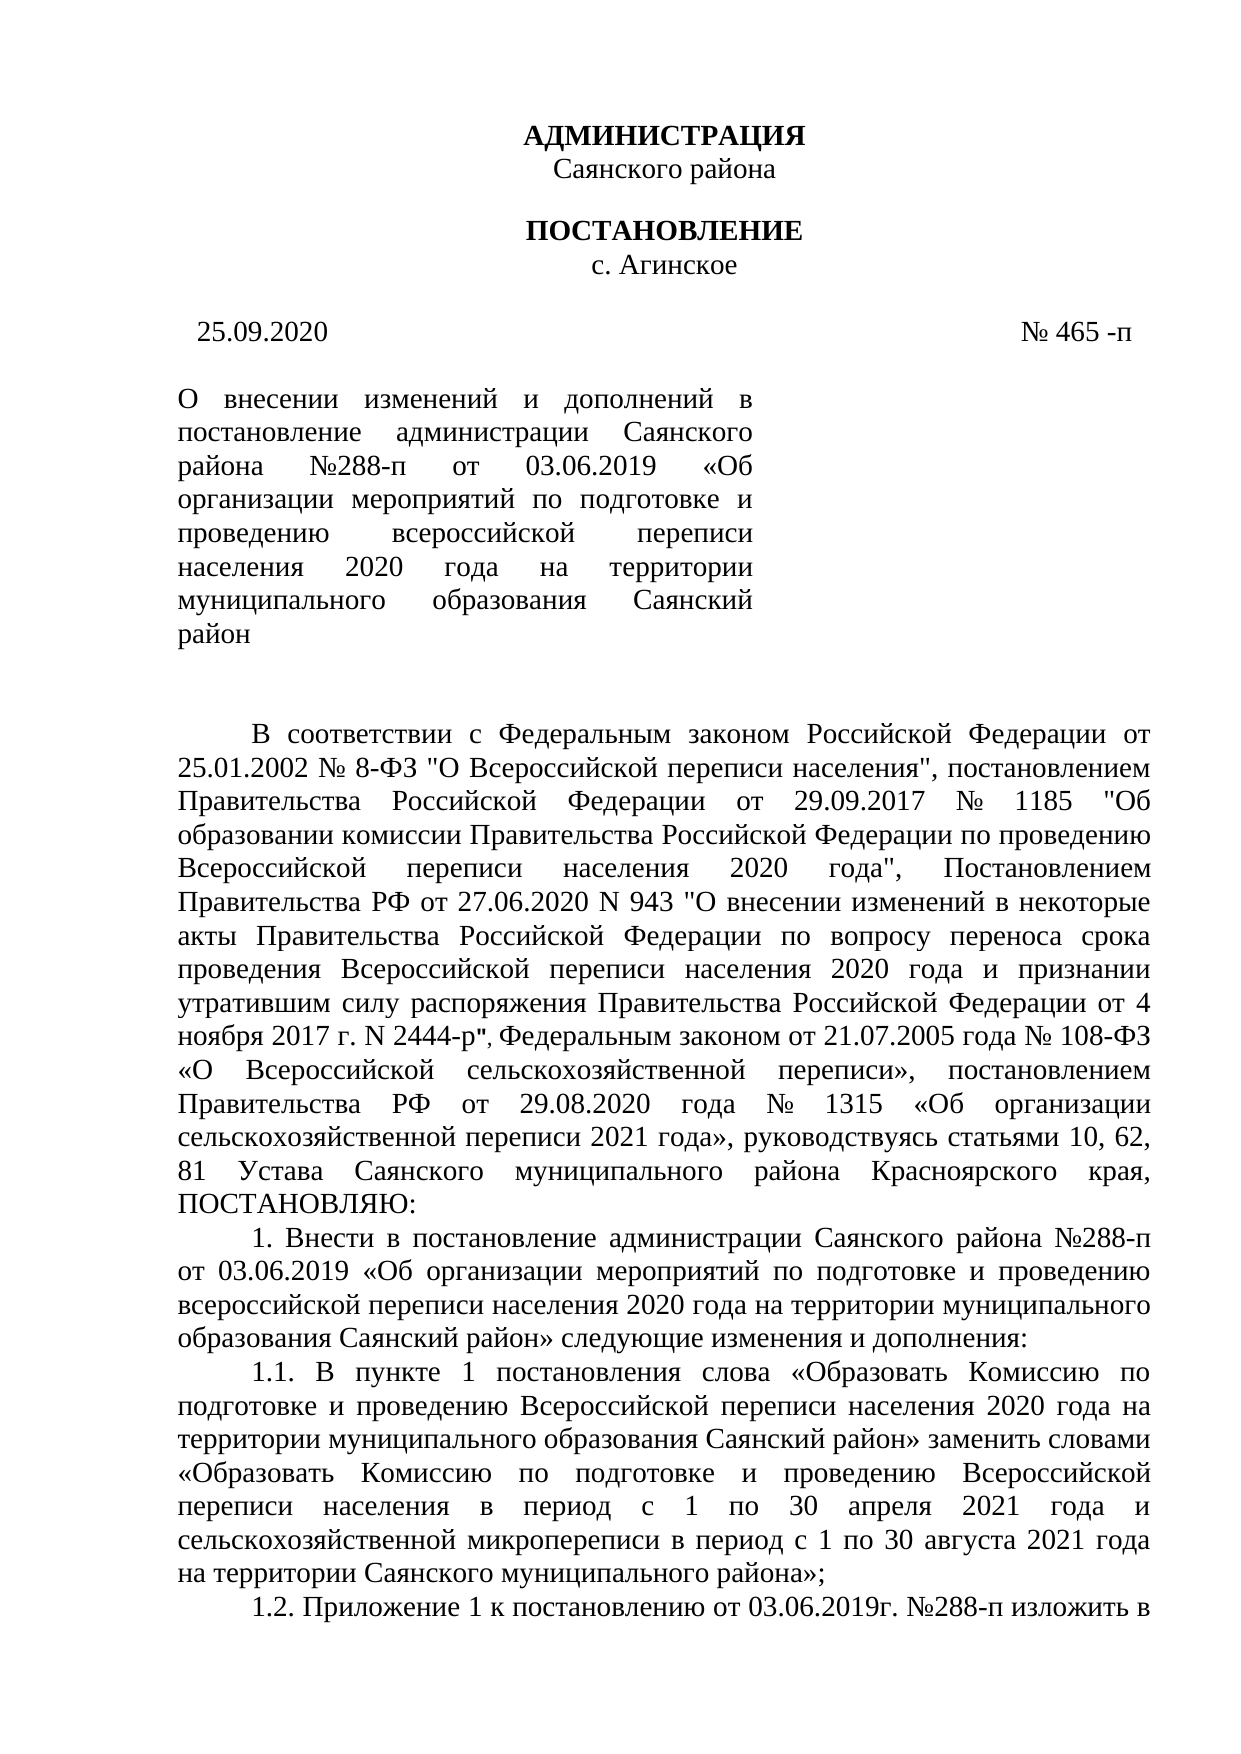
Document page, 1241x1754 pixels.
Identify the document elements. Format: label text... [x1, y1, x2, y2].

text с. Агинское [177, 247, 1152, 280]
subtitle АДМИНИСТРАЦИЯ [177, 118, 1152, 152]
text Саянского района [177, 152, 1152, 185]
title О внесении изменений и дополнений в постановление администрации Саянского района №288-п от 03.06.2019 «Об организации мероприятий по подготовке и проведению всероссийской переписи населения 2020 года на территории муниципального образования Саянский район [177, 381, 753, 649]
text 1.1. В пункте 1 постановления слова «Образовать Комиссию по подготовке и проведению Всероссийской переписи населения 2020 года на территории муниципального образования Саянский район» заменить словами «Образовать Комиссию по подготовке и проведению Всероссийской переписи населения в период с 1 по 30 апреля 2021 года и сельскохозяйственной микропереписи в период с 1 по 30 августа 2021 года на территории Саянского муниципального района»; [177, 1354, 1152, 1589]
text В соответствии с Федеральным законом Российской Федерации от 25.01.2002 № 8-ФЗ "О Всероссийской переписи населения", постановлением Правительства Российской Федерации от 29.09.2017 № 1185 "Об образовании комиссии Правительства Российской Федерации по проведению Всероссийской переписи населения 2020 года", Постановлением Правительства РФ от 27.06.2020 N 943 "О внесении изменений в некоторые акты Правительства Российской Федерации по вопросу переноса срока проведения Всероссийской переписи населения 2020 года и признании утратившим силу распоряжения Правительства Российской Федерации от 4 ноября 2017 г. N 2444-р", Федеральным законом от 21.07.2005 года № 108-ФЗ «О Всероссийской сельскохозяйственной переписи», постановлением Правительства РФ от 29.08.2020 года № 1315 «Об организации сельскохозяйственной переписи 2021 года», руководствуясь статьями 10, 62, 81 Устава Саянского муниципального района Красноярского края, ПОСТАНОВЛЯЮ: [177, 1018, 1152, 1220]
title 1. Внести в постановление администрации Саянского района №288-п от 03.06.2019 «Об организации мероприятий по подготовке и проведению всероссийской переписи населения 2020 года на территории муниципального образования Саянский район» следующие изменения и дополнения: [177, 1220, 1152, 1354]
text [177, 1589, 1152, 1622]
text В соответствии с Федеральным законом Российской Федерации от 25.01.2002 № 8-ФЗ "О Всероссийской переписи населения", постановлением Правительства Российской Федерации от 29.09.2017 № 1185 "Об образовании комиссии Правительства Российской Федерации по проведению Всероссийской переписи населения 2020 года", Постановлением Правительства РФ от 27.06.2020 N 943 "О внесении изменений в некоторые акты Правительства Российской Федерации по вопросу переноса срока проведения Всероссийской переписи населения 2020 года и признании утратившим силу распоряжения Правительства Российской Федерации от 4 ноября 2017 г. N 2444-р", Федеральным законом от 21.07.2005 года № 108-ФЗ «О Всероссийской сельскохозяйственной переписи», постановлением Правительства РФ от 29.08.2020 года № 1315 «Об организации сельскохозяйственной переписи 2021 года», руководствуясь статьями 10, 62, 81 Устава Саянского муниципального района Красноярского края, ПОСТАНОВЛЯЮ: [177, 716, 1152, 884]
text 25.09.2020 № 465 -п [177, 314, 1152, 347]
subtitle ПОСТАНОВЛЕНИЕ [177, 213, 1152, 247]
